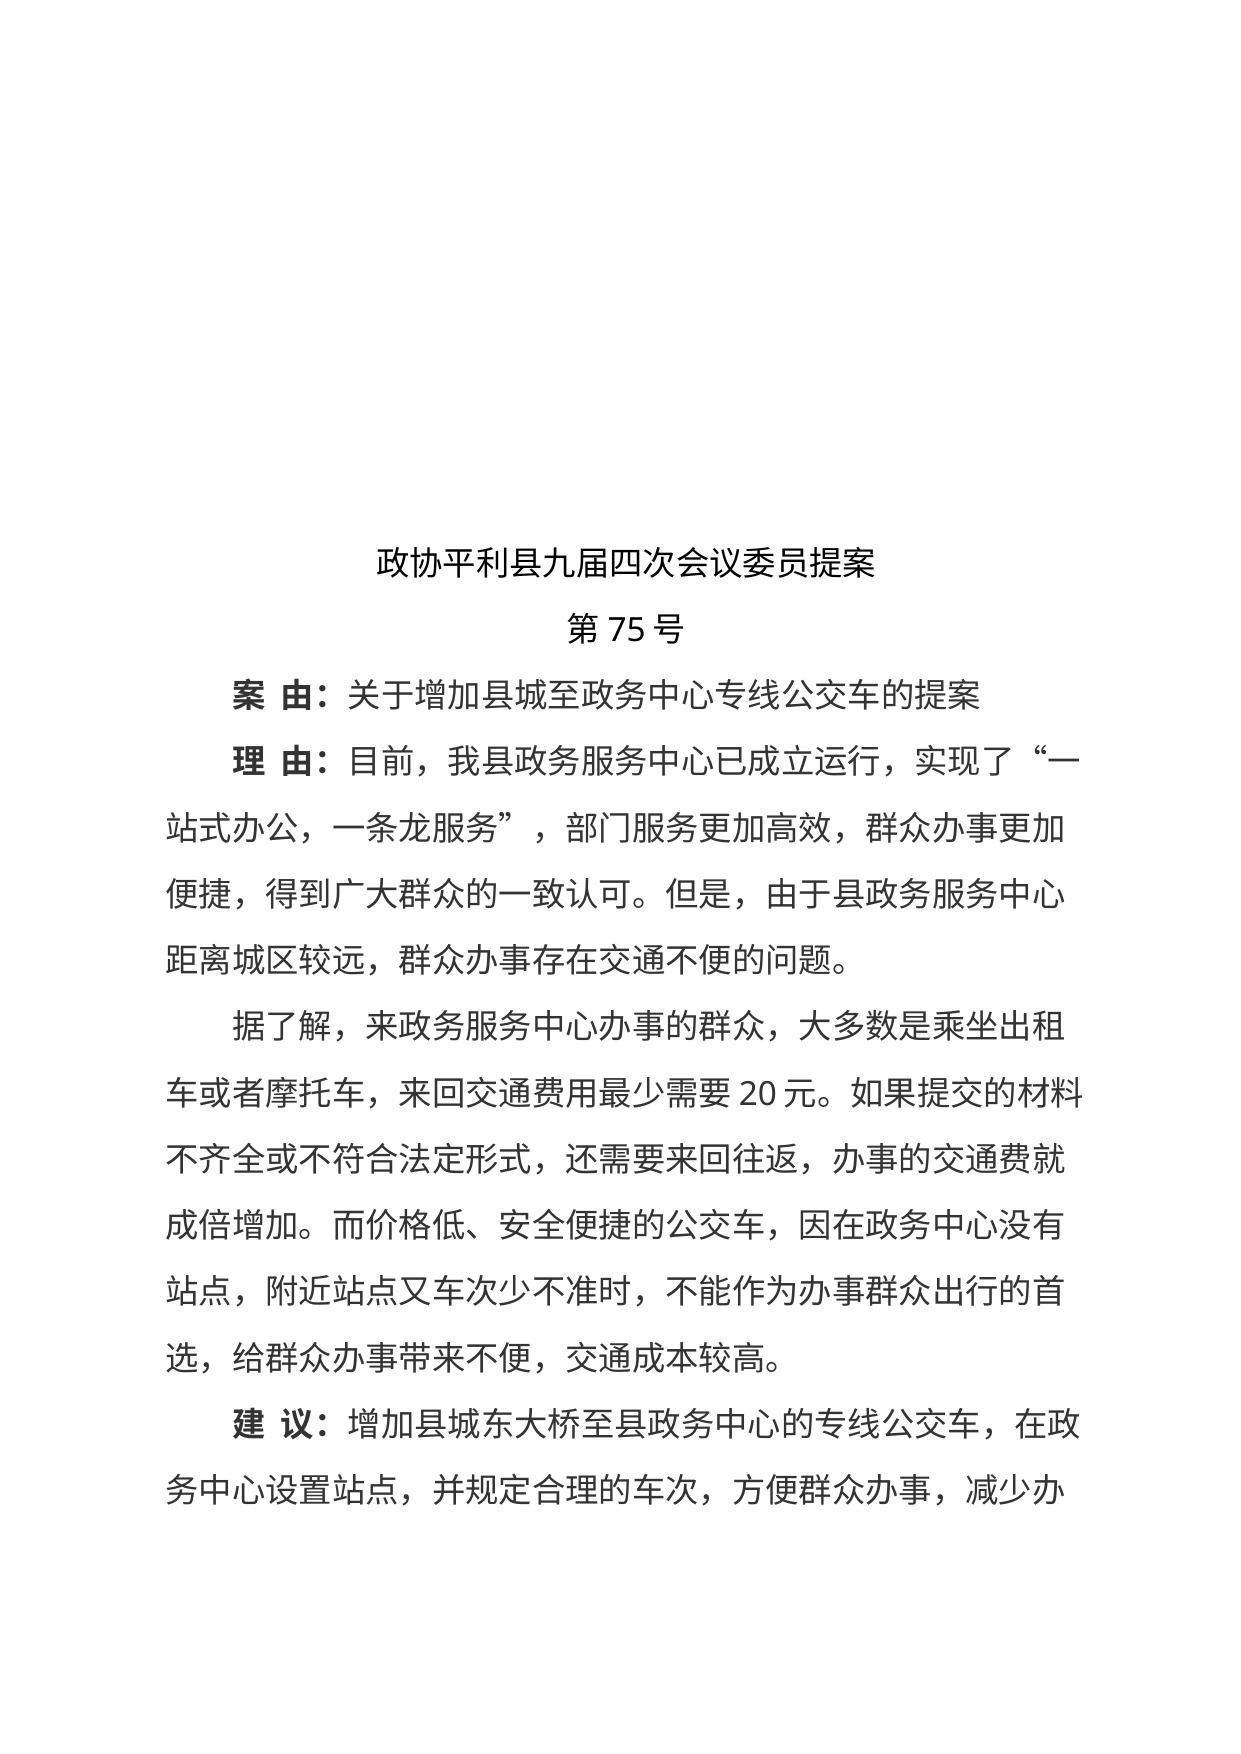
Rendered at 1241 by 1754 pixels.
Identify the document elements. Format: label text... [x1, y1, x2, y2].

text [165, 1389, 1087, 1521]
text 理 由：目前，我县政务服务中心已成立运行，实现了“一站式办公，一条龙服务”，部门服务更加高效，群众办事更加便捷，得到广大群众的一致认可。但是，由于县政务服务中心距离城区较远，群众办事存在交通不便的问题。 [165, 726, 1087, 991]
text 案 由：关于增加县城至政务中心专线公交车的提案 [165, 660, 1087, 726]
text 据了解，来政务服务中心办事的群众，大多数是乘坐出租车或者摩托车，来回交通费用最少需要20元。如果提交的材料不齐全或不符合法定形式，还需要来回往返，办事的交通费就成倍增加。而价格低、安全便捷的公交车，因在政务中心没有站点，附近站点又车次少不准时，不能作为办事群众出行的首选，给群众办事带来不便，交通成本较高。 [165, 991, 1087, 1389]
text 第 75号 [165, 594, 1087, 660]
text 政协平利县九届四次会议委员提案 [165, 528, 1087, 594]
